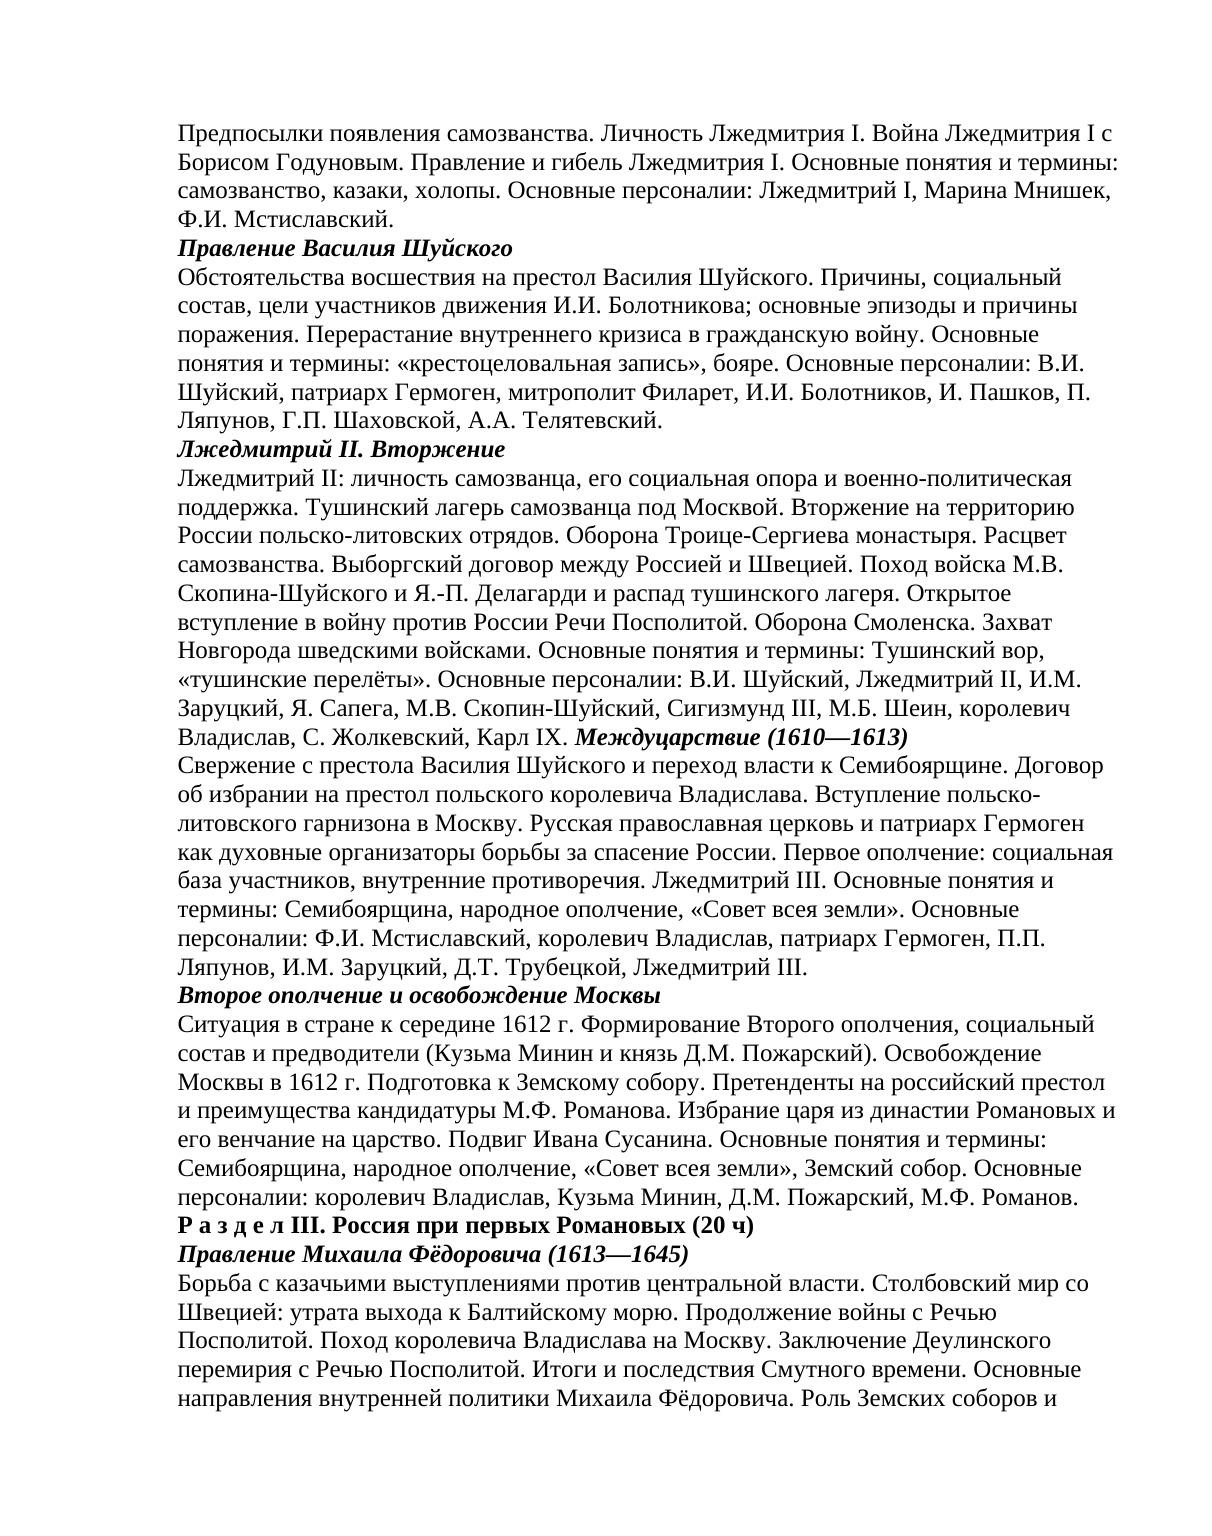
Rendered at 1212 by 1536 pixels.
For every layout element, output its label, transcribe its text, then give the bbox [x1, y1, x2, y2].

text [177, 1268, 1123, 1412]
text Второе ополчение и освобождение Москвы [177, 981, 1123, 1009]
text Правление Василия Шуйского [177, 233, 1123, 262]
text Р а з д е л III. Россия при первых Романовых (20 ч) [177, 1211, 1123, 1239]
text Свержение с престола Василия Шуйского и переход власти к Семибоярщине. Договор об избрании на престол польского королевича Владислава. Вступление польско-литовского гарнизона в Москву. Русская православная церковь и патриарх Гермоген как духовные организаторы борьбы за спасение России. Первое ополчение: социальная база участников, внутренние противоречия. Лжедмитрий III. Основные понятия и термины: Семибоярщина, народное ополчение, «Совет всея земли». Основные персоналии: Ф.И. Мстиславский, королевич Владислав, патриарх Гермоген, П.П. Ляпунов, И.М. Заруцкий, Д.Т. Трубецкой, Лжедмитрий III. [177, 751, 1123, 981]
text Правление Михаила Фёдоровича (1613—1645) [177, 1239, 1123, 1268]
text Предпосылки появления самозванства. Личность Лжедмитрия I. Война Лжедмитрия I с Борисом Годуновым. Правление и гибель Лжедмитрия I. Основные понятия и термины: самозванство, казаки, холопы. Основные персоналии: Лжедмитрий I, Марина Мнишек, Ф.И. Мстиславский. [177, 118, 1123, 233]
text Обстоятельства восшествия на престол Василия Шуйского. Причины, социальный состав, цели участников движения И.И. Болотникова; основные эпизоды и причины поражения. Перерастание внутреннего кризиса в гражданскую войну. Основные понятия и термины: «крестоцеловальная запись», бояре. Основные персоналии: В.И. Шуйский, патриарх Гермоген, митрополит Филарет, И.И. Болотников, И. Пашков, П. Ляпунов, Г.П. Шаховской, А.А. Телятевский. [177, 262, 1123, 434]
text Лжедмитрий II: личность самозванца, его социальная опора и военно-политическая поддержка. Тушинский лагерь самозванца под Москвой. Вторжение на территорию России польско-литовских отрядов. Оборона Троице-Сергиева монастыря. Расцвет самозванства. Выборгский договор между Россией и Швецией. Поход войска М.В. Скопина-Шуйского и Я.-П. Делагарди и распад тушинского лагеря. Открытое вступление в войну против России Речи Посполитой. Оборона Смоленска. Захват Новгорода шведскими войсками. Основные понятия и термины: Тушинский вор, «тушинские перелёты». Основные персоналии: В.И. Шуйский, Лжедмитрий II, И.М. Заруцкий, Я. Сапега, М.В. Скопин-Шуйский, Сигизмунд III, М.Б. Шеин, королевич Владислав, С. Жолкевский, Карл IX. Междуцарствие (1610—1613) [177, 463, 1123, 751]
text Ситуация в стране к середине 1612 г. Формирование Второго ополчения, социальный состав и предводители (Кузьма Минин и князь Д.М. Пожарский). Освобождение Москвы в 1612 г. Подготовка к Земскому собору. Претенденты на российский престол и преимущества кандидатуры М.Ф. Романова. Избрание царя из династии Романовых и его венчание на царство. Подвиг Ивана Сусанина. Основные понятия и термины: Семибоярщина, народное ополчение, «Совет всея земли», Земский собор. Основные персоналии: королевич Владислав, Кузьма Минин, Д.М. Пожарский, М.Ф. Романов. [177, 1009, 1123, 1211]
text Лжедмитрий II. Вторжение [177, 434, 1123, 463]
